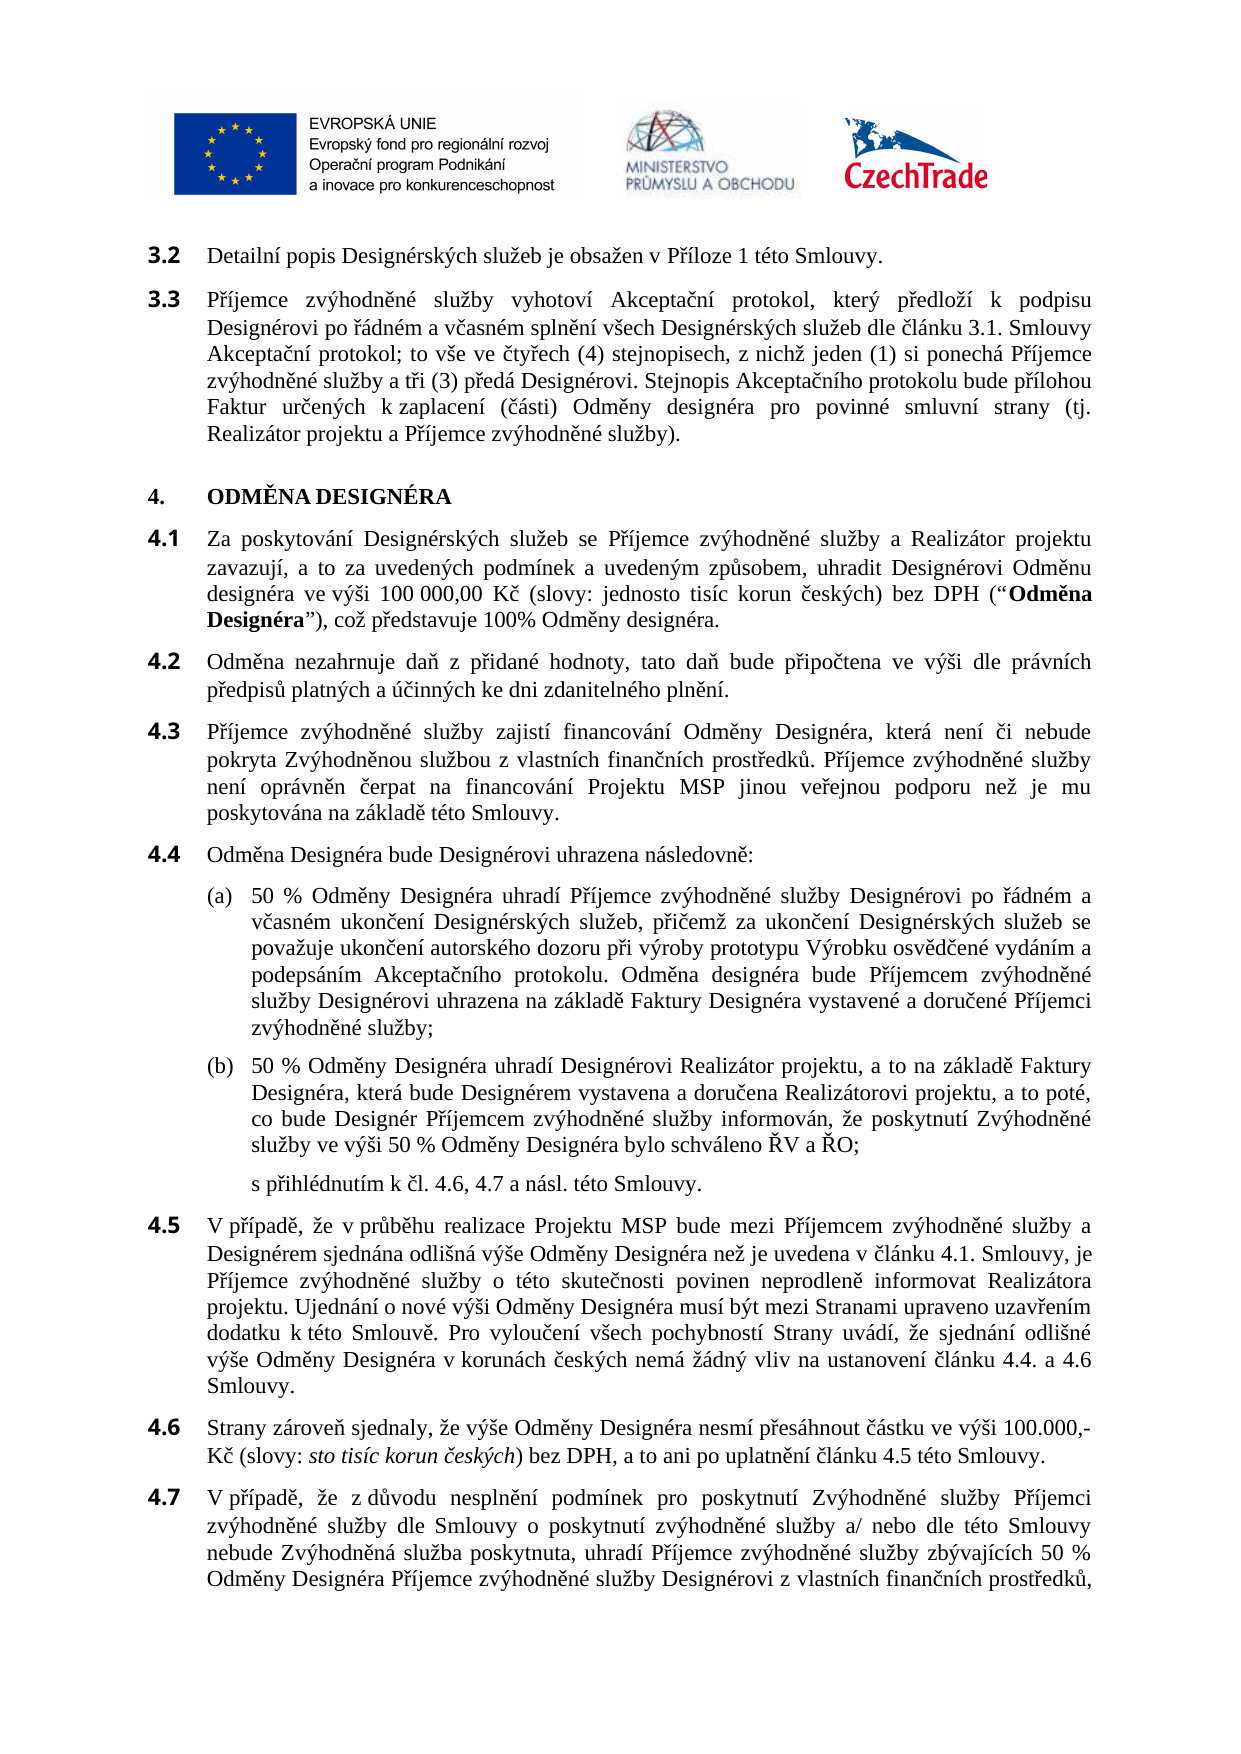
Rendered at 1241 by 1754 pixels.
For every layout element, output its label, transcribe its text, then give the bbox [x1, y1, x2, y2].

picture [147, 86, 582, 201]
text 50 % Odměny Designéra uhradí Příjemce zvýhodněné služby Designérovi po řádném a včasném ukončení Designérských služeb, přičemž za ukončení Designérských služeb se považuje ukončení autorského dozoru při výroby prototypu Výrobku osvědčené vydáním a podepsáním Akceptačního protokolu. Odměna designéra bude Příjemcem zvýhodněné služby Designérovi uhrazena na základě Faktury Designéra vystavené a doručené Příjemci zvýhodněné služby; [207, 882, 1093, 1040]
text Za poskytování Designérských služeb se Příjemce zvýhodněné služby a Realizátor projektu zavazují, a to za uvedených podmínek a uvedeným způsobem, uhradit Designérovi Odměnu designéra ve výši 100 000,00 Kč (slovy: jednosto tisíc korun českých) bez DPH (“Odměna Designéra”), což představuje 100% Odměny designéra. [148, 522, 1093, 633]
text Detailní popis Designérských služeb je obsažen v Příloze 1 této Smlouvy. [148, 239, 1093, 270]
text Odměna nezahrnuje daň z přidané hodnoty, tato daň bude připočtena ve výši dle právních předpisů platných a účinných ke dni zdanitelného plnění. [148, 645, 1093, 703]
subtitle odměna designéra [148, 483, 1093, 510]
text V případě, že v průběhu realizace Projektu MSP bude mezi Příjemcem zvýhodněné služby a Designérem sjednána odlišná výše Odměny Designéra než je uvedena v článku 4.1. Smlouvy, je Příjemce zvýhodněné služby o této skutečnosti povinen neprodleně informovat Realizátora projektu. Ujednání o nové výši Odměny Designéra musí být mezi Stranami upraveno uzavřením dodatku k této Smlouvě. Pro vyloučení všech pochybností Strany uvádí, že sjednání odlišné výše Odměny Designéra v korunách českých nemá žádný vliv na ustanovení článku 4.4. a 4.6 Smlouvy. [148, 1209, 1093, 1398]
text Příjemce zvýhodněné služby vyhotoví Akceptační protokol, který předloží k podpisu Designérovi po řádném a včasném splnění všech Designérských služeb dle článku 3.1. Smlouvy Akceptační protokol; to vše ve čtyřech (4) stejnopisech, z nichž jeden (1) si ponechá Příjemce zvýhodněné služby a tři (3) předá Designérovi. Stejnopis Akceptačního protokolu bude přílohou Faktur určených k zaplacení (části) Odměny designéra pro povinné smluvní strany (tj. Realizátor projektu a Příjemce zvýhodněné služby). [148, 283, 1093, 446]
text Příjemce zvýhodněné služby zajistí financování Odměny Designéra, která není či nebude pokryta Zvýhodněnou službou z vlastních finančních prostředků. Příjemce zvýhodněné služby není oprávněn čerpat na financování Projektu MSP jinou veřejnou podporu než je mu poskytována na základě této Smlouvy. [148, 715, 1093, 826]
text Strany zároveň sjednaly, že výše Odměny Designéra nesmí přesáhnout částku ve výši 100.000,- Kč (slovy: sto tisíc korun českých) bez DPH, a to ani po uplatnění článku 4.5 této Smlouvy. [148, 1411, 1093, 1469]
text 50 % Odměny Designéra uhradí Designérovi Realizátor projektu, a to na základě Faktury Designéra, která bude Designérem vystavena a doručena Realizátorovi projektu, a to poté, co bude Designér Příjemcem zvýhodněné služby informován, že poskytnutí Zvýhodněné služby ve výši 50 % Odměny Designéra bylo schváleno ŘV a ŘO; [207, 1052, 1093, 1158]
list s přihlédnutím k čl. 4.6, 4.7 a násl. této Smlouvy. [251, 1170, 1093, 1197]
picture [616, 100, 805, 201]
text Odměna Designéra bude Designérovi uhrazena následovně: [148, 838, 1093, 869]
picture [845, 105, 988, 201]
